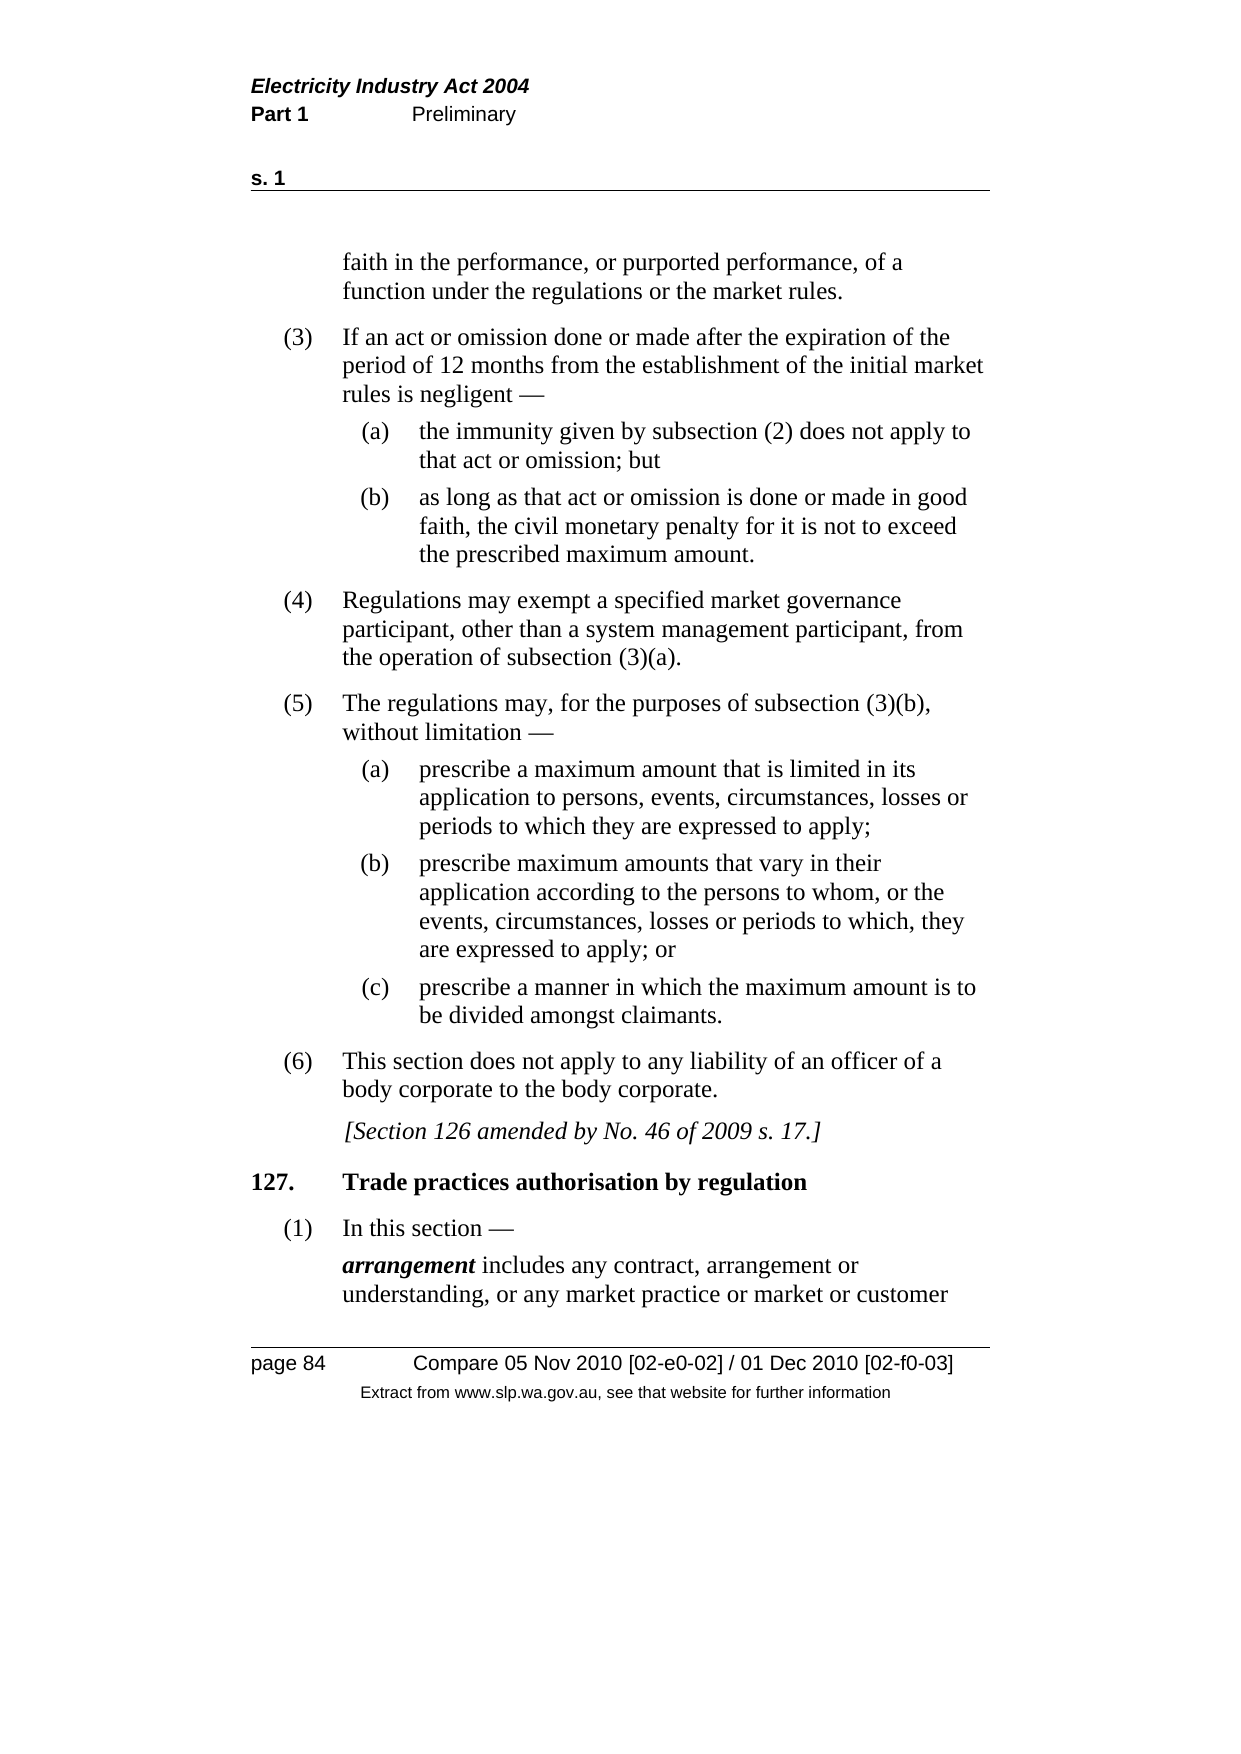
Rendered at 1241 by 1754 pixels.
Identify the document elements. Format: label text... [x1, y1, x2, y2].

text (b) prescribe maximum amounts that vary in their application according to the persons to whom, or the events, circumstances, losses or periods to which, they are expressed to apply; or [251, 848, 990, 963]
text (a) prescribe a maximum amount that is limited in its application to persons, events, circumstances, losses or periods to which they are expressed to apply; [251, 754, 990, 840]
text (4) Regulations may exempt a specified market governance participant, other than a system management participant, from the operation of subsection (3)(a). [251, 585, 990, 671]
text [251, 247, 990, 305]
text (a) the immunity given by subsection (2) does not apply to that act or omission; but [251, 416, 990, 474]
text (1) In this section — [251, 1213, 990, 1242]
text (3) If an act or omission done or made after the expiration of the period of 12 months from the establishment of the initial market rules is negligent — [251, 322, 990, 408]
text (b) as long as that act or omission is done or made in good faith, the civil monetary penalty for it is not to exceed the prescribed maximum amount. [251, 482, 990, 568]
subtitle 127. Trade practices authorisation by regulation [251, 1167, 990, 1196]
text (5) The regulations may, for the purposes of subsection (3)(b), without limitation — [251, 688, 990, 745]
text (6) This section does not apply to any liability of an officer of a body corporate to the body corporate. [251, 1046, 990, 1103]
text (c) prescribe a manner in which the maximum amount is to be divided amongst claimants. [251, 972, 990, 1029]
text [Section 126 amended by No. 46 of 2009 s. 17.] [251, 1116, 990, 1144]
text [251, 1250, 990, 1307]
